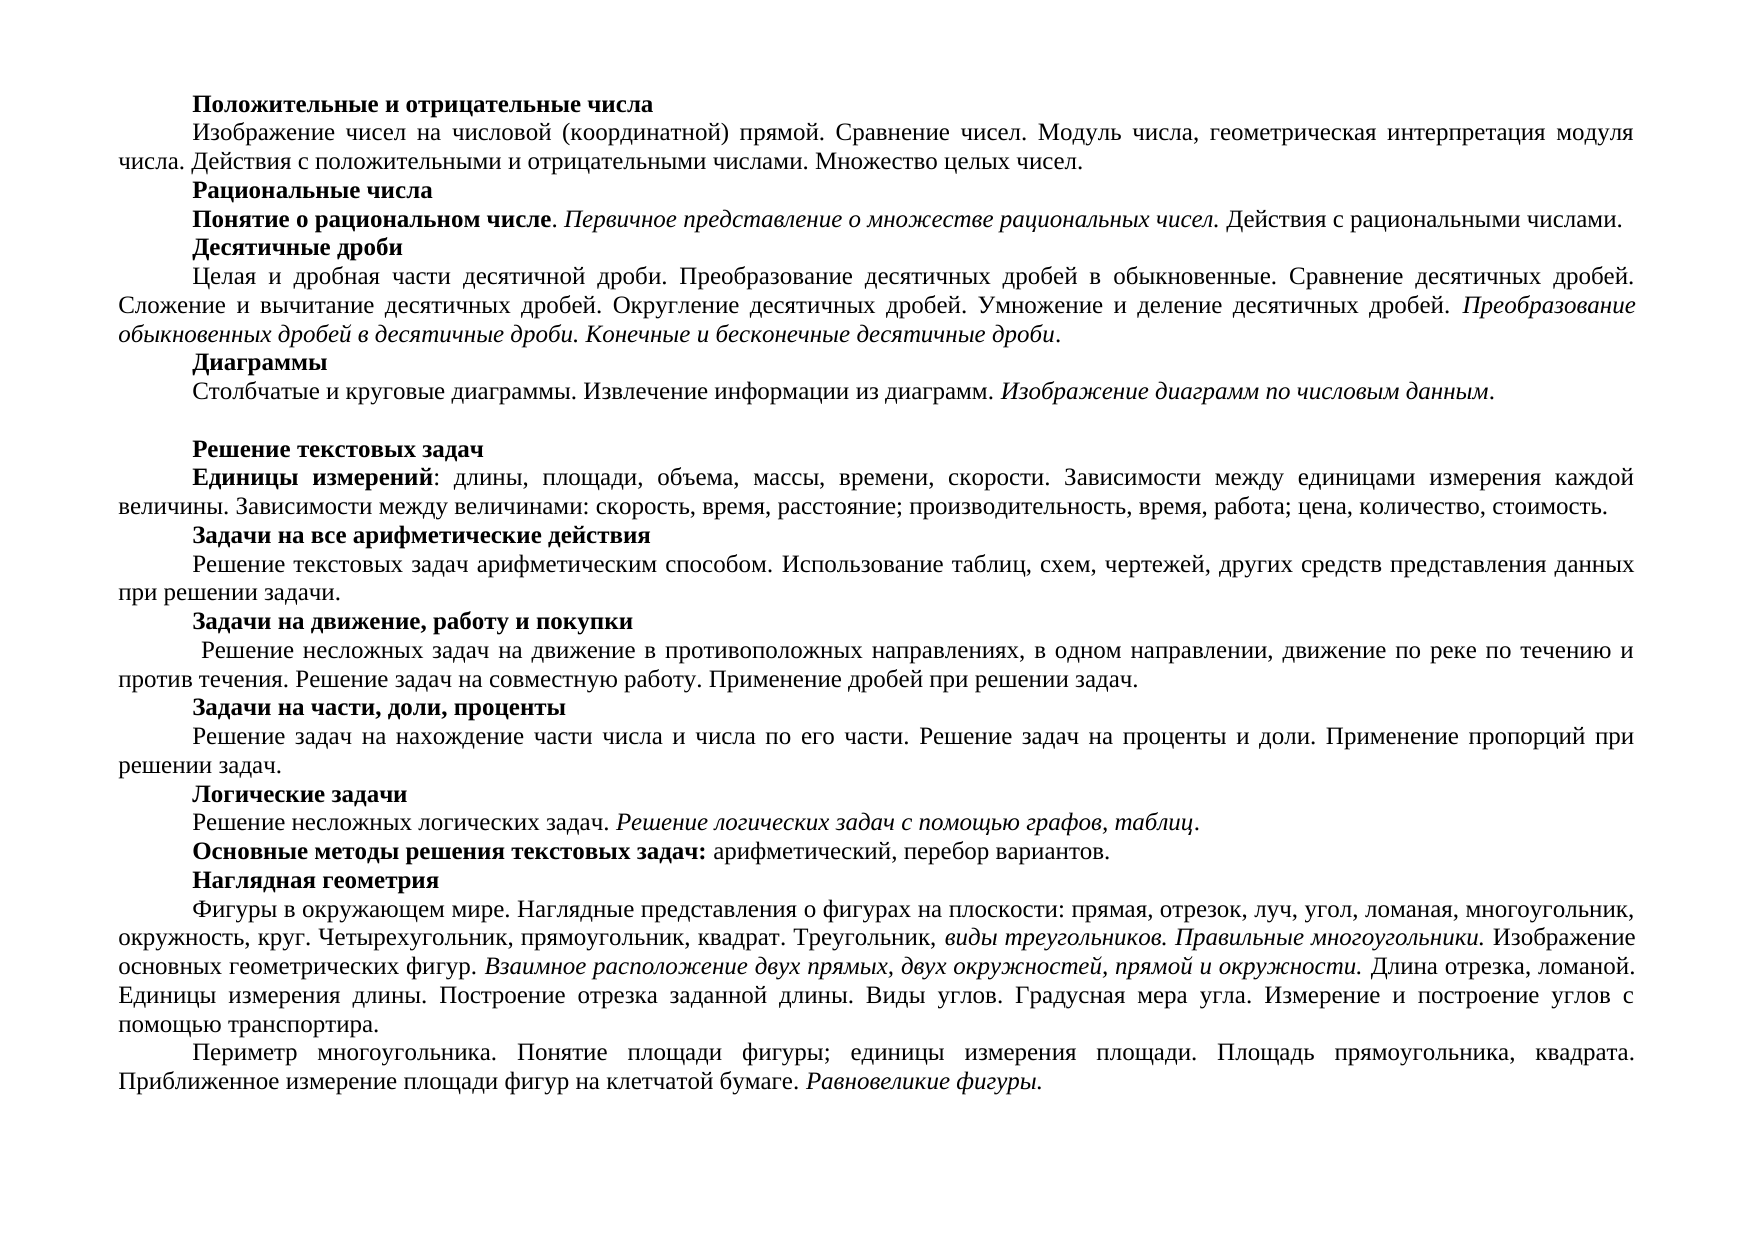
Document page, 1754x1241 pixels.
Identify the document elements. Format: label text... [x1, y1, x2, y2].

text Фигуры в окружающем мире. Наглядные представления о фигурах на плоскости: прямая, отрезок, луч, угол, ломаная, многоугольник, окружность, круг. Четырехугольник, прямоугольник, квадрат. Треугольник, виды треугольников. Правильные многоугольники. Изображение основных геометрических фигур. Взаимное расположение двух прямых, двух окружностей, прямой и окружности. Длина отрезка, ломаной. Единицы измерения длины. Построение отрезка заданной длины. Виды углов. Градусная мера угла. Измерение и построение углов с помощью транспортира. [118, 894, 1636, 1037]
text Решение несложных задач на движение в противоположных направлениях, в одном направлении, движение по реке по течению и против течения. Решение задач на совместную работу. Применение дробей при решении задач. [118, 635, 1636, 692]
text Периметр многоугольника. Понятие площади фигуры; единицы измерения площади. Площадь прямоугольника, квадрата. Приближенное измерение площади фигур на клетчатой бумаге. Равновеликие фигуры. [118, 1037, 1636, 1095]
text Решение несложных логических задач. Решение логических задач с помощью графов, таблиц. [118, 807, 1636, 836]
text Основные методы решения текстовых задач: арифметический, перебор вариантов. [118, 836, 1636, 865]
text Решение задач на нахождение части числа и числа по его части. Решение задач на проценты и доли. Применение пропорций при решении задач. [118, 721, 1636, 779]
text Диаграммы [118, 347, 1636, 376]
text Положительные и отрицательные числа [118, 89, 1636, 117]
text Задачи на движение, работу и покупки [118, 606, 1636, 635]
text Единицы измерений: длины, площади, объема, массы, времени, скорости. Зависимости между единицами измерения каждой величины. Зависимости между величинами: скорость, время, расстояние; производительность, время, работа; цена, количество, стоимость. [118, 462, 1636, 520]
text Изображение чисел на числовой (координатной) прямой. Сравнение чисел. Модуль числа, геометрическая интерпретация модуля числа. Действия с положительными и отрицательными числами. Множество целых чисел. [118, 117, 1636, 175]
text Наглядная геометрия [118, 865, 1636, 894]
text Столбчатые и круговые диаграммы. Извлечение информации из диаграмм. Изображение диаграмм по числовым данным. [118, 376, 1636, 405]
text Логические задачи [118, 779, 1636, 807]
text Решение текстовых задач арифметическим способом. Использование таблиц, схем, чертежей, других средств представления данных при решении задачи. [118, 549, 1636, 606]
text Решение текстовых задач [118, 434, 1636, 462]
text Понятие о рациональном числе. Первичное представление о множестве рациональных чисел. Действия с рациональными числами. [118, 204, 1636, 232]
text Десятичные дроби [118, 232, 1636, 261]
text Задачи на все арифметические действия [118, 520, 1636, 549]
text Целая и дробная части десятичной дроби. Преобразование десятичных дробей в обыкновенные. Сравнение десятичных дробей. Сложение и вычитание десятичных дробей. Округление десятичных дробей. Умножение и деление десятичных дробей. Преобразование обыкновенных дробей в десятичные дроби. Конечные и бесконечные десятичные дроби. [118, 261, 1636, 347]
text Задачи на части, доли, проценты [118, 692, 1636, 721]
text Рациональные числа [118, 175, 1636, 204]
